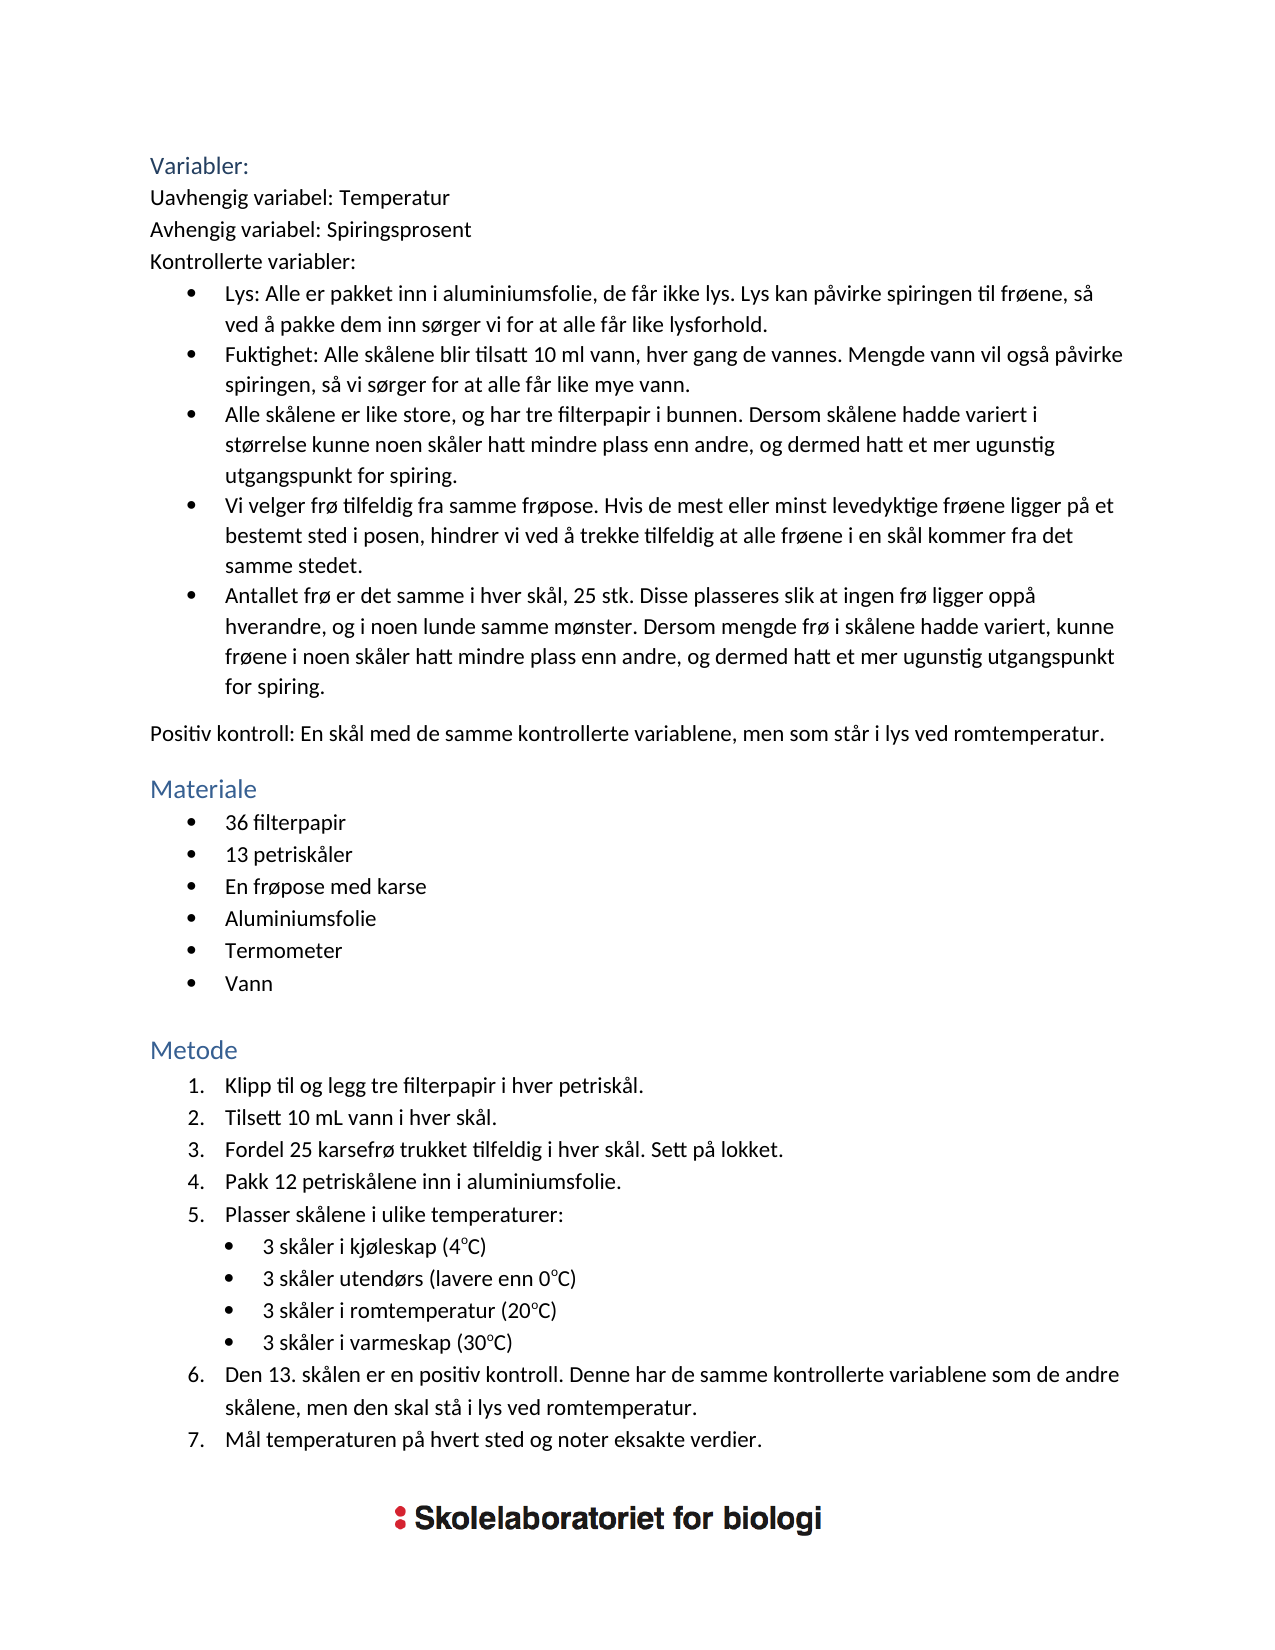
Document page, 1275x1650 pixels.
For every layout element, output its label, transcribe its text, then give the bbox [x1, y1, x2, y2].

list 36 filterpapir [187, 808, 1125, 836]
list Tilsett 10 mL vann i hver skål. [187, 1103, 1125, 1131]
text Positiv kontroll: En skål med de samme kontrollerte variablene, men som står i lys ved romtemperatur. [150, 719, 1125, 747]
list Aluminiumsfolie [187, 904, 1125, 932]
list Alle skålene er like store, og har tre filterpapir i bunnen. Dersom skålene hadde variert i størrelse kunne noen skåler hatt mindre plass enn andre, og dermed hatt et mer ugunstig utgangspunkt for spiring. [187, 400, 1125, 489]
list Mål temperaturen på hvert sted og noter eksakte verdier. [187, 1425, 1125, 1453]
text Metode [150, 1033, 1125, 1066]
subtitle Variabler: [150, 150, 1125, 181]
list Plasser skålene i ulike temperaturer: [187, 1200, 1125, 1228]
list Fuktighet: Alle skålene blir tilsatt 10 ml vann, hver gang de vannes. Mengde vann vil også påvirke spiringen, så vi sørger for at alle får like mye vann. [187, 340, 1125, 398]
list Vi velger frø tilfeldig fra samme frøpose. Hvis de mest eller minst levedyktige frøene ligger på et bestemt sted i posen, hindrer vi ved å trekke tilfeldig at alle frøene i en skål kommer fra det samme stedet. [187, 491, 1125, 579]
list 3 skåler utendørs (lavere enn 0oC) [225, 1264, 1125, 1292]
subtitle Materiale [150, 772, 1125, 805]
list Antallet frø er det samme i hver skål, 25 stk. Disse plasseres slik at ingen frø ligger oppå hverandre, og i noen lunde samme mønster. Dersom mengde frø i skålene hadde variert, kunne frøene i noen skåler hatt mindre plass enn andre, og dermed hatt et mer ugunstig utgangspunkt for spiring. [187, 582, 1125, 700]
list 3 skåler i romtemperatur (20oC) [225, 1296, 1125, 1324]
picture [312, 1487, 963, 1550]
list Lys: Alle er pakket inn i aluminiumsfolie, de får ikke lys. Lys kan påvirke spiringen til frøene, så ved å pakke dem inn sørger vi for at alle får like lysforhold. [187, 279, 1125, 338]
list Pakk 12 petriskålene inn i aluminiumsfolie. [187, 1167, 1125, 1196]
list En frøpose med karse [187, 872, 1125, 900]
text Uavhengig variabel: Temperatur Avhengig variabel: Spiringsprosent Kontrollerte variabler: [150, 183, 1125, 275]
list Den 13. skålen er en positiv kontroll. Denne har de samme kontrollerte variablene som de andre skålene, men den skal stå i lys ved romtemperatur. [187, 1361, 1125, 1421]
list 3 skåler i varmeskap (30oC) [225, 1328, 1125, 1356]
list 3 skåler i kjøleskap (4oC) [225, 1232, 1125, 1260]
list 13 petriskåler [187, 840, 1125, 868]
list Klipp til og legg tre filterpapir i hver petriskål. [187, 1071, 1125, 1099]
list Termometer [187, 936, 1125, 964]
list Fordel 25 karsefrø trukket tilfeldig i hver skål. Sett på lokket. [187, 1135, 1125, 1163]
list Vann [187, 969, 1125, 997]
